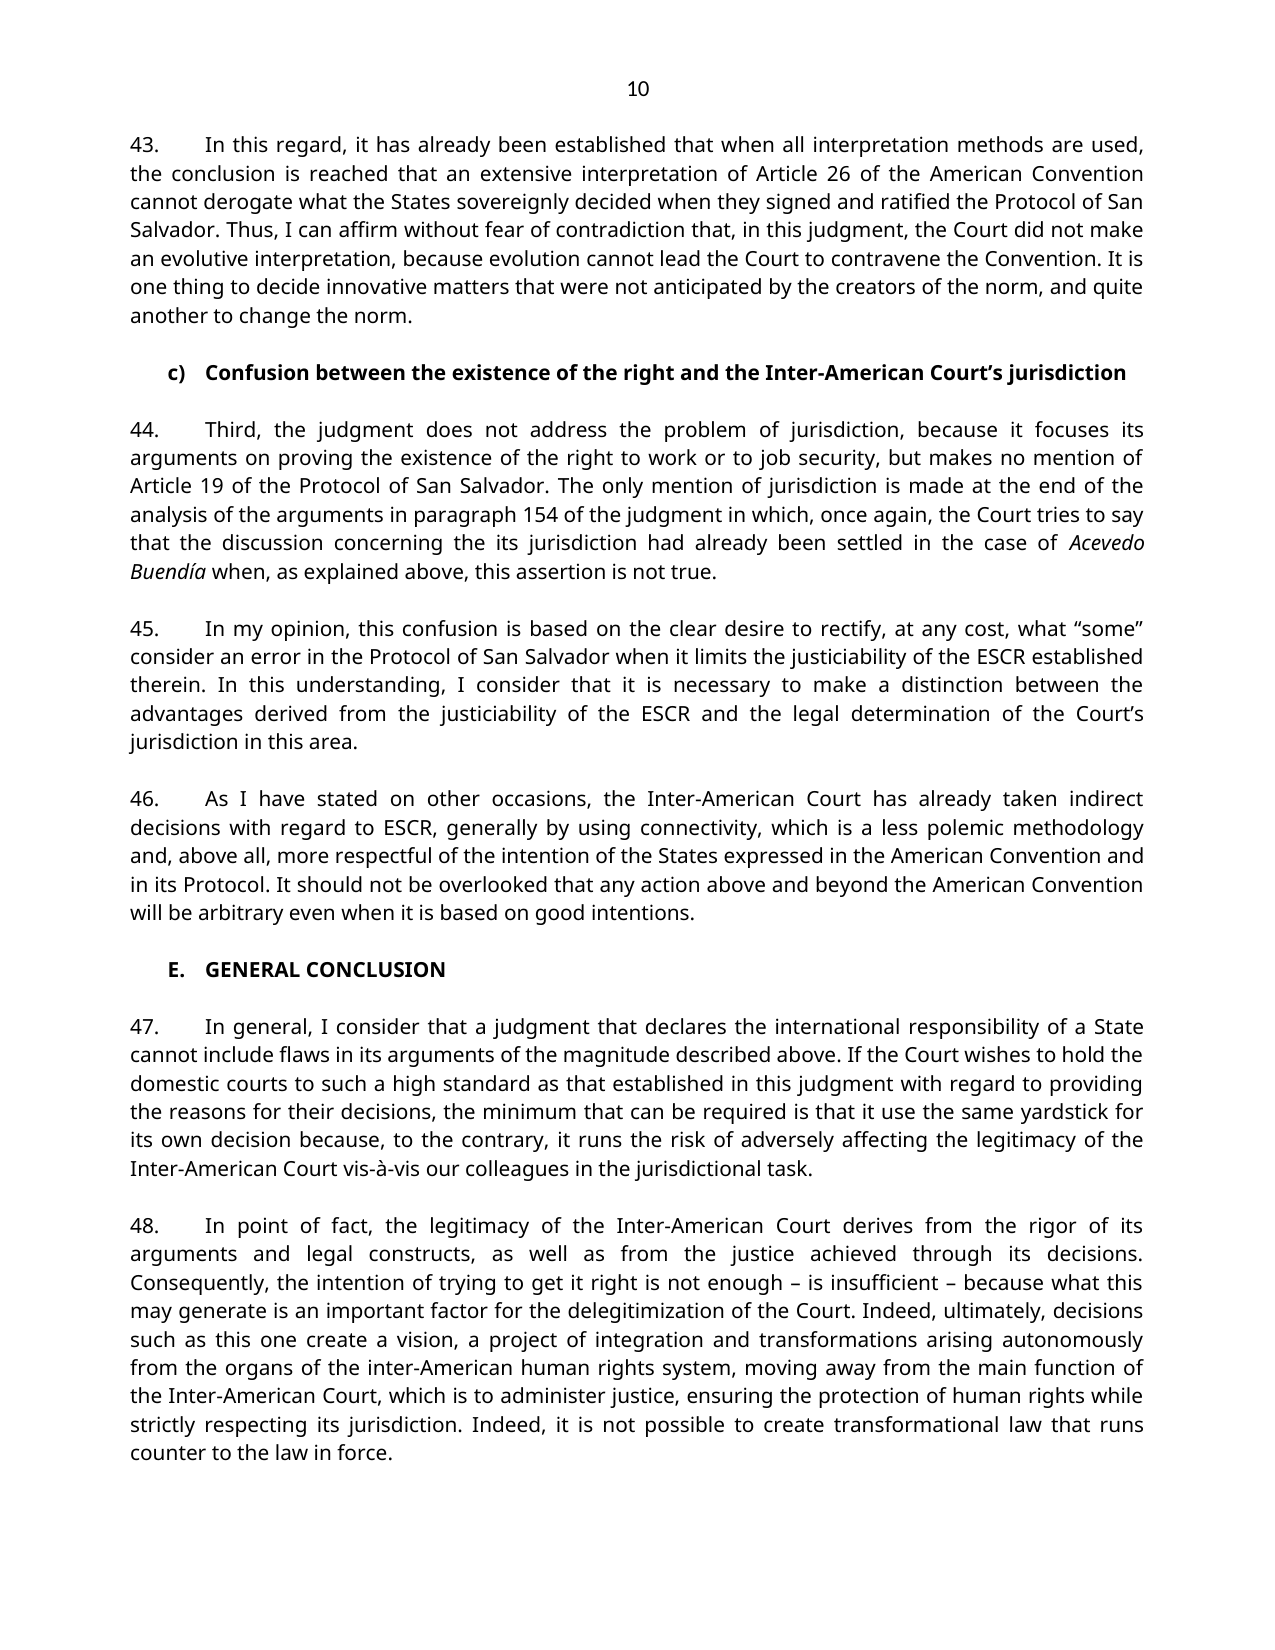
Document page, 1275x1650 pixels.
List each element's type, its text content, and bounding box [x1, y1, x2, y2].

list As I have stated on other occasions, the Inter-American Court has already taken indirect decisions with regard to ESCR, generally by using connectivity, which is a less polemic methodology and, above all, more respectful of the intention of the States expressed in the American Convention and in its Protocol. It should not be overlooked that any action above and beyond the American Convention will be arbitrary even when it is based on good intentions. [130, 784, 1145, 927]
list In my opinion, this confusion is based on the clear desire to rectify, at any cost, what “some” consider an error in the Protocol of San Salvador when it limits the justiciability of the ESCR established therein. In this understanding, I consider that it is necessary to make a distinction between the advantages derived from the justiciability of the ESCR and the legal determination of the Court’s jurisdiction in this area. [130, 614, 1145, 756]
list In general, I consider that a judgment that declares the international responsibility of a State cannot include flaws in its arguments of the magnitude described above. If the Court wishes to hold the domestic courts to such a high standard as that established in this judgment with regard to providing the reasons for their decisions, the minimum that can be required is that it use the same yardstick for its own decision because, to the contrary, it runs the risk of adversely affecting the legitimacy of the Inter-American Court vis-à-vis our colleagues in the jurisdictional task. [130, 1012, 1145, 1182]
list In this regard, it has already been established that when all interpretation methods are used, the conclusion is reached that an extensive interpretation of Article 26 of the American Convention cannot derogate what the States sovereignly decided when they signed and ratified the Protocol of San Salvador. Thus, I can affirm without fear of contradiction that, in this judgment, the Court did not make an evolutive interpretation, because evolution cannot lead the Court to contravene the Convention. It is one thing to decide innovative matters that were not anticipated by the creators of the norm, and quite another to change the norm. [130, 130, 1145, 329]
list Third, the judgment does not address the problem of jurisdiction, because it focuses its arguments on proving the existence of the right to work or to job security, but makes no mention of Article 19 of the Protocol of San Salvador. The only mention of jurisdiction is made at the end of the analysis of the arguments in paragraph 154 of the judgment in which, once again, the Court tries to say that the discussion concerning the its jurisdiction had already been settled in the case of Acevedo Buendía when, as explained above, this assertion is not true. [130, 415, 1145, 585]
list GENERAL CONCLUSION [167, 955, 1145, 983]
list In point of fact, the legitimacy of the Inter-American Court derives from the rigor of its arguments and legal constructs, as well as from the justice achieved through its decisions. Consequently, the intention of trying to get it right is not enough – is insufficient – because what this may generate is an important factor for the delegitimization of the Court. Indeed, ultimately, decisions such as this one create a vision, a project of integration and transformations arising autonomously from the organs of the inter-American human rights system, moving away from the main function of the Inter-American Court, which is to administer justice, ensuring the protection of human rights while strictly respecting its jurisdiction. Indeed, it is not possible to create transformational law that runs counter to the law in force. [130, 1211, 1145, 1467]
list Confusion between the existence of the right and the Inter-American Court’s jurisdiction [167, 358, 1145, 386]
